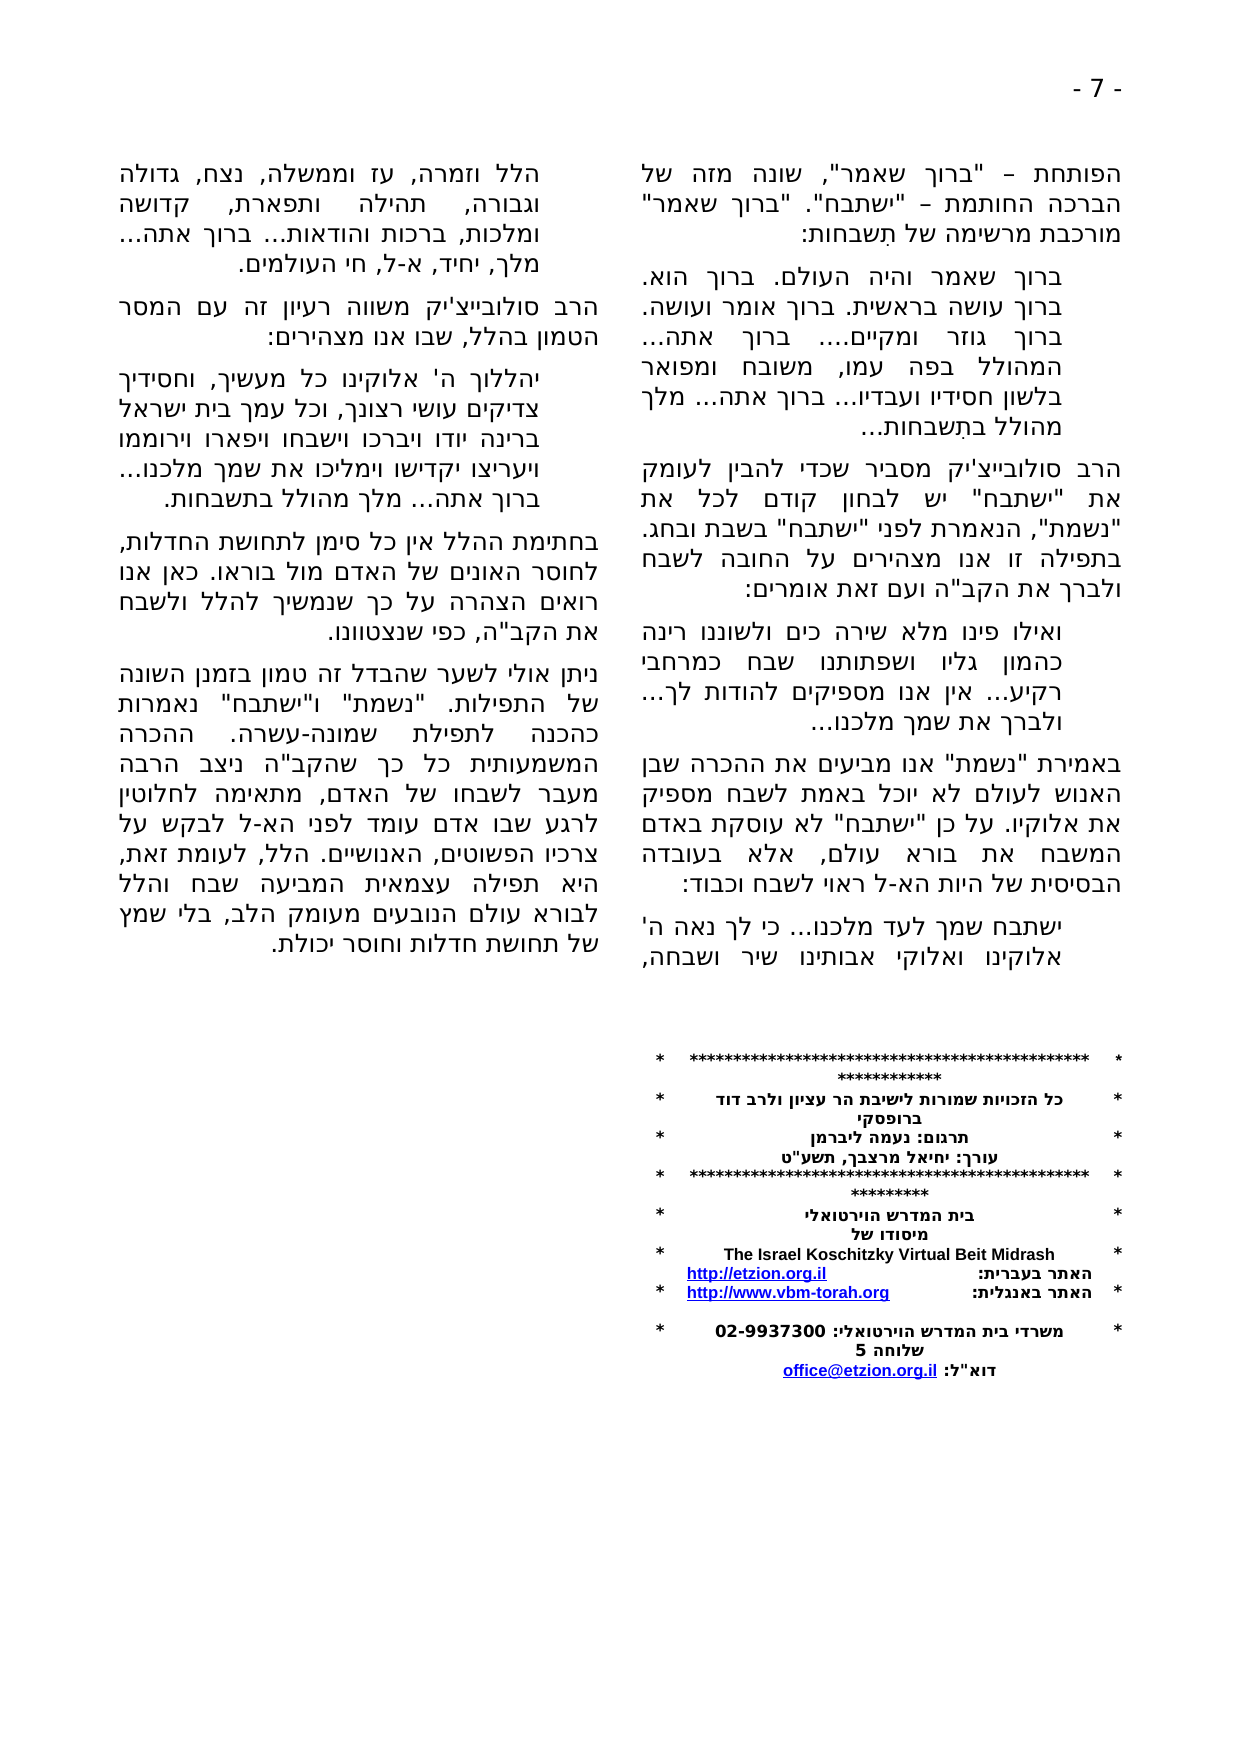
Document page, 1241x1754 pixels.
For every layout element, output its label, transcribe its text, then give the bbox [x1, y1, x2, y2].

table_header * [646, 1051, 676, 1089]
table_header * [1104, 1051, 1133, 1089]
table_header ********************************************************** [676, 1051, 1104, 1089]
text ניתן אולי לשער שהבדל זה טמון בזמנן השונה של התפילות. "נשמת" ו"ישתבח" נאמרות כהכנה לתפילת שמונה-עשרה. ההכרה המשמעותית כל כך שהקב"ה ניצב הרבה מעבר לשבחו של האדם, מתאימה לחלוטין לרגע שבו אדם עומד לפני הא-ל לבקש על צרכיו הפשוטים, האנושיים. הלל, לעומת זאת, היא תפילה עצמאית המביעה שבח והלל לבורא עולם הנובעים מעומק הלב, בלי שמץ של תחושת חדלות וחוסר יכולת. [118, 659, 599, 959]
text הרב סולובייצ'יק מסביר שכדי להבין לעומק את "ישתבח" יש לבחון קודם לכל את "נשמת", הנאמרת לפני "ישתבח" בשבת ובחג. בתפילה זו אנו מצהירים על החובה לשבח ולברך את הקב"ה ועם זאת אומרים: [641, 454, 1122, 604]
text הרב סולובייצ'יק משווה רעיון זה עם המסר הטמון בהלל, שבו אנו מצהירים: [118, 291, 599, 351]
text ישתבח שמך לעד מלכנו... כי לך נאה ה' אלוקינו ואלוקי אבותינו שיר ושבחה, הלל וזמרה, עז וממשלה, נצח, גדולה וגבורה, תהילה ותפארת, קדושה ומלכות, ברכות והודאות... ברוך אתה... מלך, יחיד, א-ל, חי העולמים. [641, 911, 1063, 971]
text בחתימת ההלל אין כל סימן לתחושת החדלות, לחוסר האונים של האדם מול בוראו. כאן אנו רואים הצהרה על כך שנמשיך להלל ולשבח את הקב"ה, כפי שנצטוונו. [118, 526, 599, 646]
text ישתבח שמך לעד מלכנו... כי לך נאה ה' אלוקינו ואלוקי אבותינו שיר ושבחה, הלל וזמרה, עז וממשלה, נצח, גדולה וגבורה, תהילה ותפארת, קדושה ומלכות, ברכות והודאות... ברוך אתה... מלך, יחיד, א-ל, חי העולמים. [118, 159, 540, 279]
table_cell * * * * * * * [1104, 1089, 1133, 1399]
text יהללוך ה' אלוקינו כל מעשיך, וחסידיך צדיקים עושי רצונך, וכל עמך בית ישראל ברינה יודו ויברכו וישבחו ויפארו וירוממו ויעריצו יקדישו וימליכו את שמך מלכנו... ברוך אתה... מלך מהולל בתשבחות. [118, 364, 540, 514]
text ואילו פינו מלא שירה כים ולשוננו רינה כהמון גליו ושפתותנו שבח כמרחבי רקיע... אין אנו מספיקים להודות לך... ולברך את שמך מלכנו... [641, 616, 1063, 736]
text באמירת "נשמת" אנו מביעים את ההכרה שבן האנוש לעולם לא יוכל באמת לשבח מספיק את אלוקיו. על כן "ישתבח" לא עוסקת באדם המשבח את בורא עולם, אלא בעובדה הבסיסית של היות הא-ל ראוי לשבח וכבוד: [641, 749, 1122, 899]
table_cell כל הזכויות שמורות לישיבת הר עציון ולרב דוד ברופסקי תרגום: נעמה ליברמן עורך: יחיאל מרצבך, תשע"ט ******************************************************* בית המדרש הוירטואלי מיסודו של The Israel Koschitzky Virtual Beit Midrash האתר בעברית: http://etzion.org.il האתר באנגלית: http://www.vbm-torah.org משרדי בית המדרש הוירטואלי: 02-9937300 שלוחה 5 דוא"ל: office@etzion.org.il [676, 1089, 1104, 1399]
table_cell * * * * * * * [646, 1089, 676, 1399]
text ברוך שאמר והיה העולם. ברוך הוא. ברוך עושה בראשית. ברוך אומר ועושה. ברוך גוזר ומקיים.... ברוך אתה... המהולל בפה עמו, משובח ומפואר בלשון חסידיו ועבדיו... ברוך אתה... מלך מהולל בתִשבחות... [641, 261, 1063, 441]
